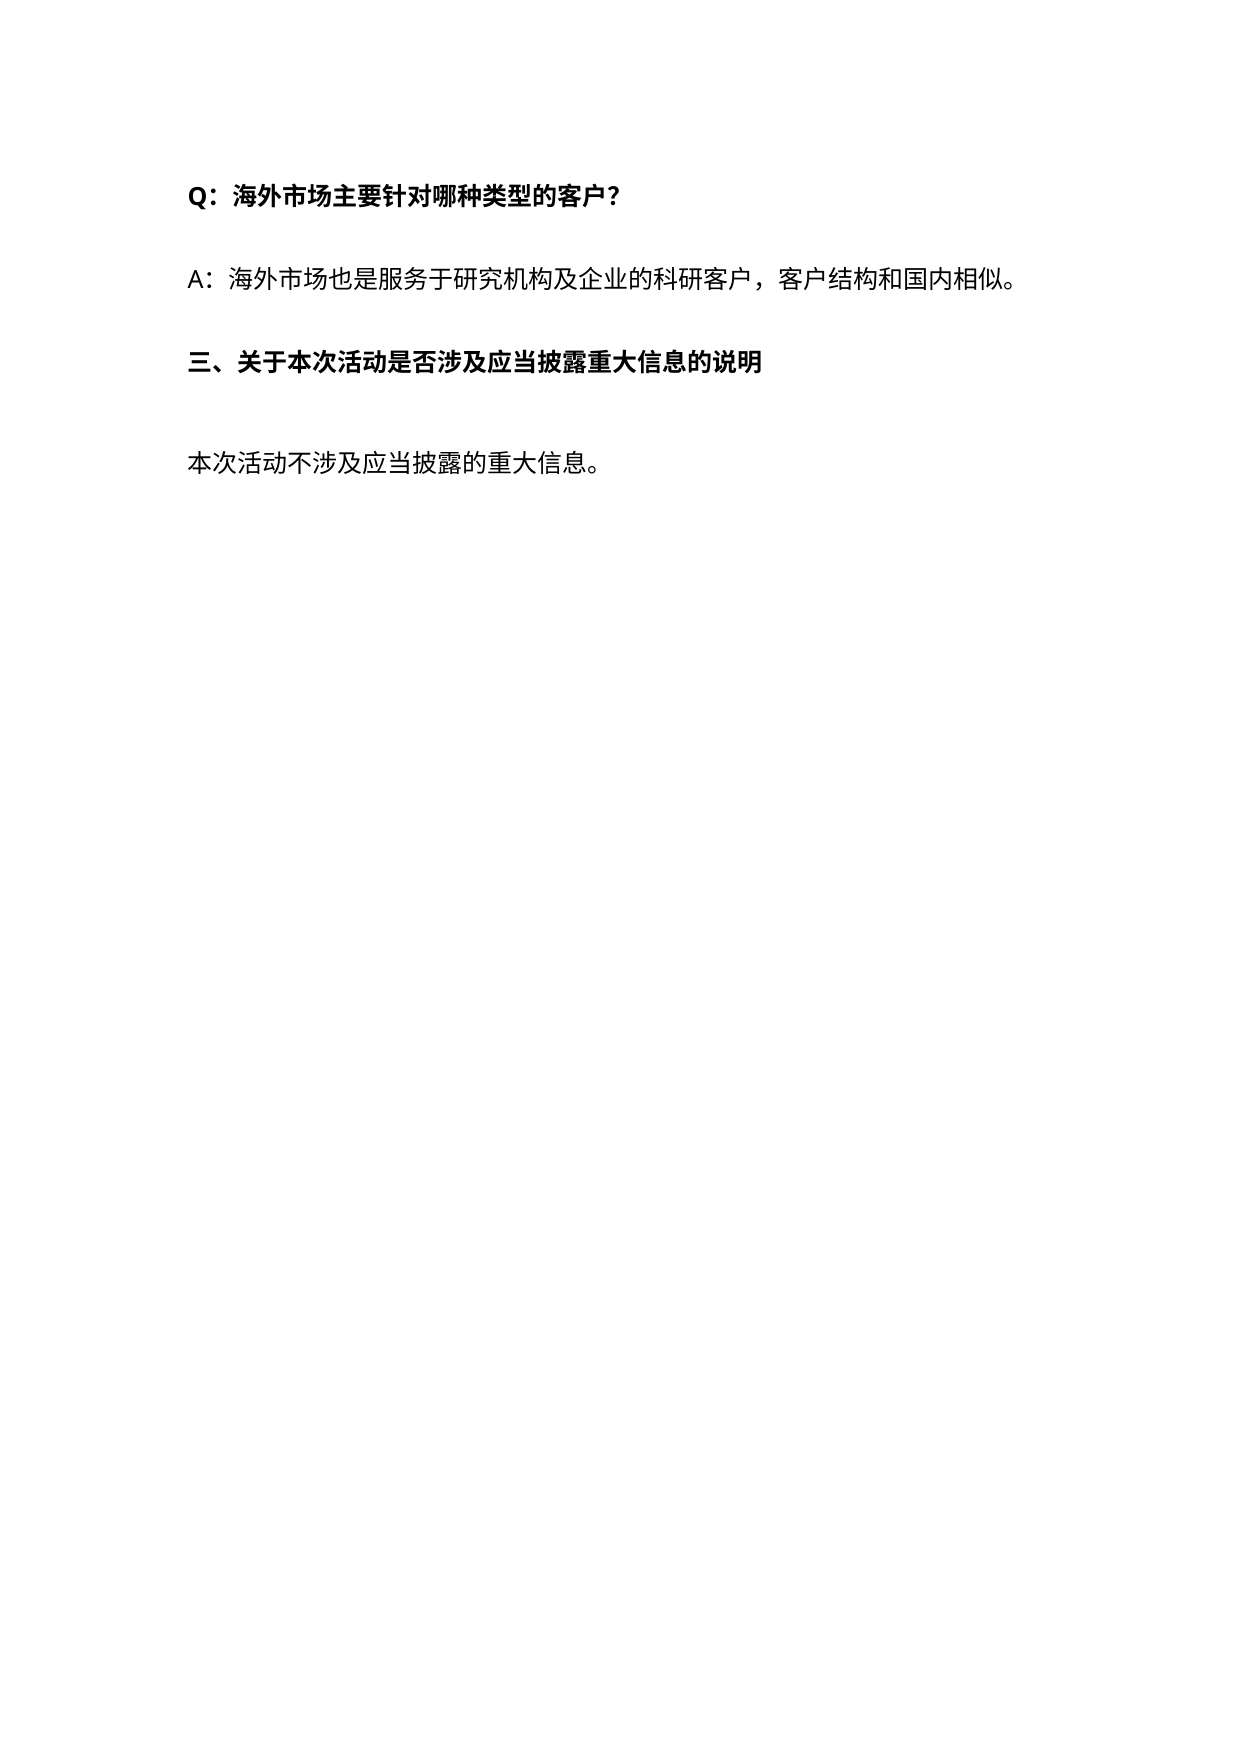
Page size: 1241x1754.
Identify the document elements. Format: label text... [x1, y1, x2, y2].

text A：海外市场也是服务于研究机构及企业的科研客户，客户结构和国内相似。 [187, 245, 1053, 310]
text 三、关于本次活动是否涉及应当披露重大信息的说明 [187, 328, 1053, 393]
text Q：海外市场主要针对哪种类型的客户？ [187, 162, 1053, 227]
text 本次活动不涉及应当披露的重大信息。 [187, 429, 1053, 494]
